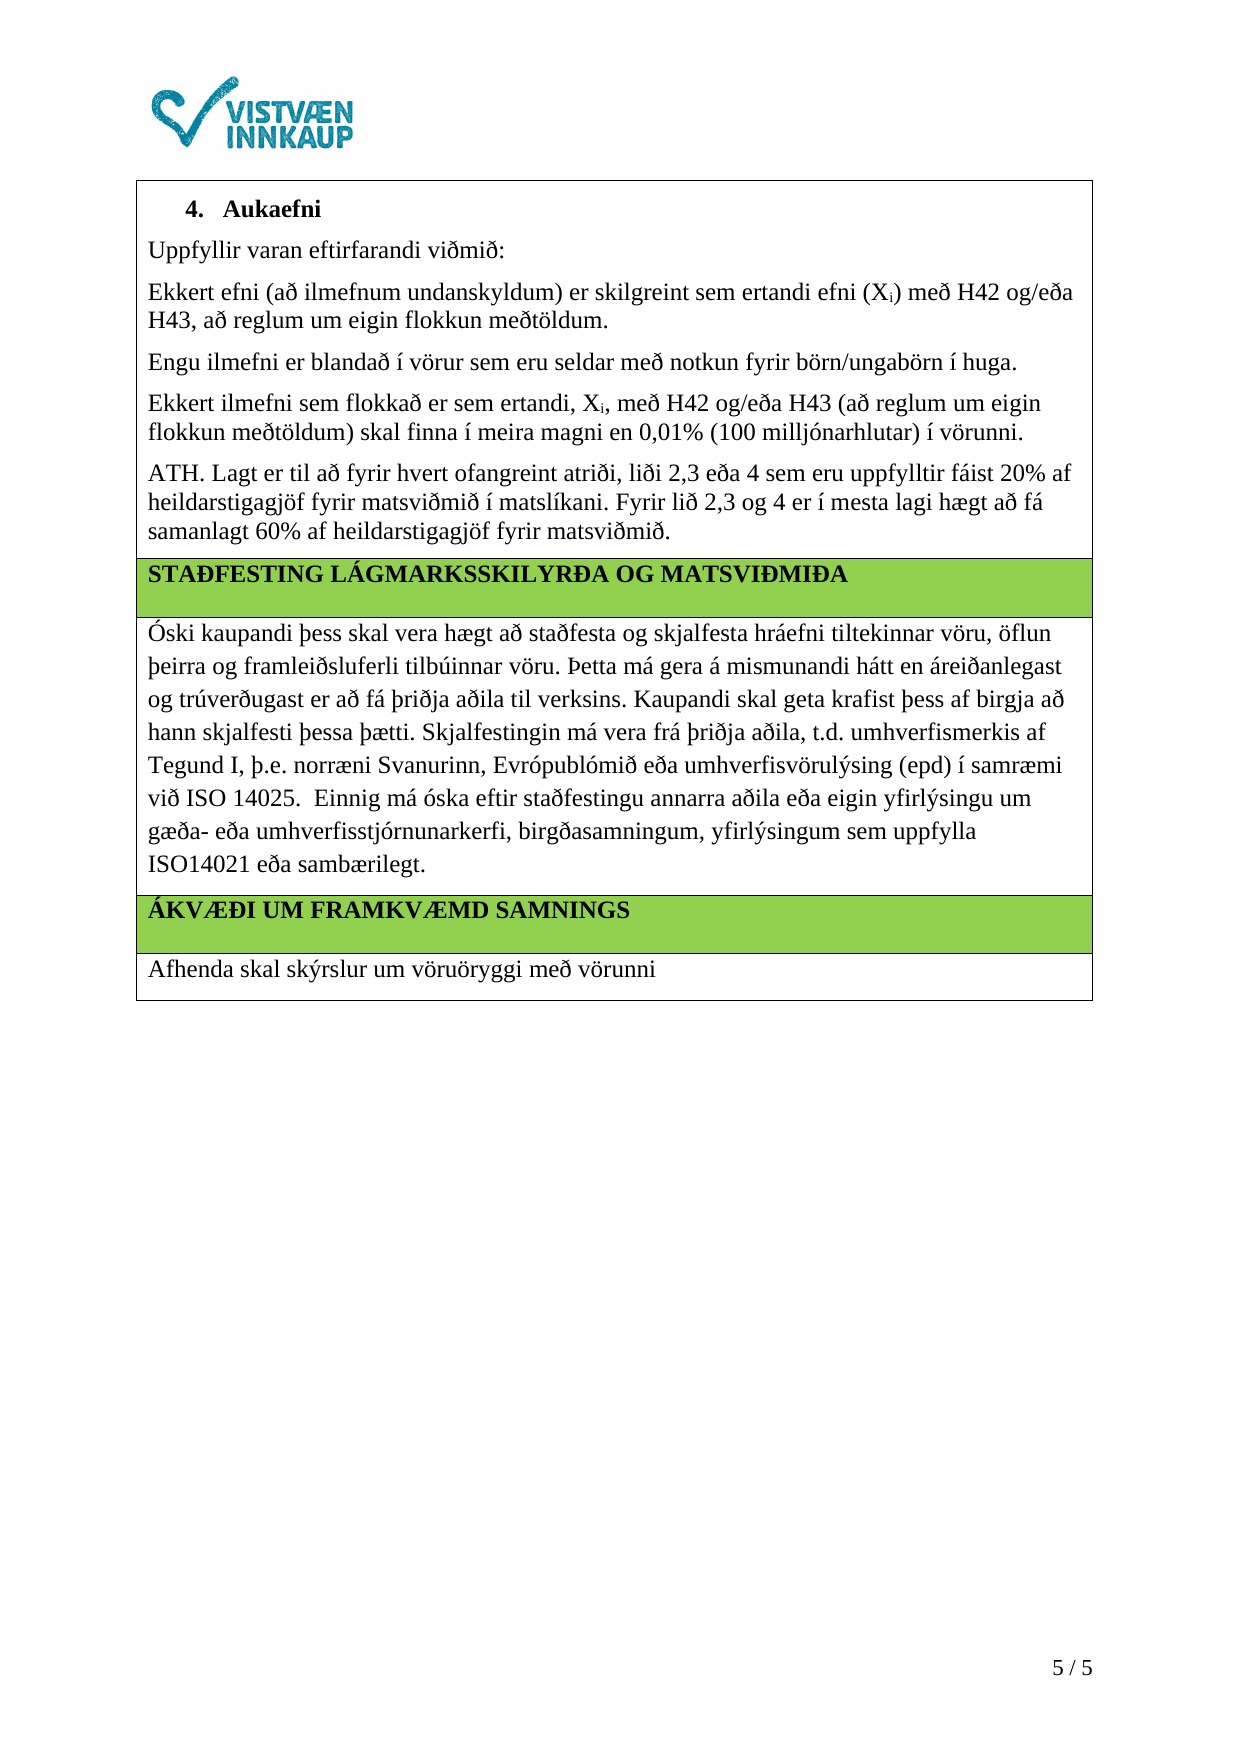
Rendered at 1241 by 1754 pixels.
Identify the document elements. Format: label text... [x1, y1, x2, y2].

table_cell Óski kaupandi þess skal vera hægt að staðfesta og skjalfesta hráefni tiltekinnar vöru, öflun þeirra og framleiðsluferli tilbúinnar vöru. Þetta má gera á mismunandi hátt en áreiðanlegast og trúverðugast er að fá þriðja aðila til verksins. Kaupandi skal geta krafist þess af birgja að hann skjalfesti þessa þætti. Skjalfestingin má vera frá þriðja aðila, t.d. umhverfismerkis af Tegund I, þ.e. norræni Svanurinn, Evrópublómið eða umhverfisvörulýsing (epd) í samræmi við ISO 14025. Einnig má óska eftir staðfestingu annarra aðila eða eigin yfirlýsingu um gæða- eða umhverfisstjórnunarkerfi, birgðasamningum, yfirlýsingum sem uppfylla ISO14021 eða sambærilegt. [137, 618, 1092, 894]
table_cell ÁKVÆÐI UM FRAMKVÆMD SAMNINGS [137, 896, 1092, 953]
table_cell Afhenda skal skýrslur um vöruöryggi með vörunni [137, 954, 1092, 1000]
table_cell Aukaefni Uppfyllir varan eftirfarandi viðmið: Ekkert efni (að ilmefnum undanskyldum) er skilgreint sem ertandi efni (Xi) með H42 og/eða H43, að reglum um eigin flokkun meðtöldum. Engu ilmefni er blandað í vörur sem eru seldar með notkun fyrir börn/ungabörn í huga. Ekkert ilmefni sem flokkað er sem ertandi, Xi, með H42 og/eða H43 (að reglum um eigin flokkun meðtöldum) skal finna í meira magni en 0,01% (100 milljónarhlutar) í vörunni. ATH. Lagt er til að fyrir hvert ofangreint atriði, liði 2,3 eða 4 sem eru uppfylltir fáist 20% af heildarstigagjöf fyrir matsviðmið í matslíkani. Fyrir lið 2,3 og 4 er í mesta lagi hægt að fá samanlagt 60% af heildarstigagjöf fyrir matsviðmið. [137, 181, 1092, 558]
table_cell STAÐFESTING LÁGMARKSSKILYRÐA OG MATSVIÐMIÐA [137, 559, 1092, 617]
picture [147, 73, 358, 152]
